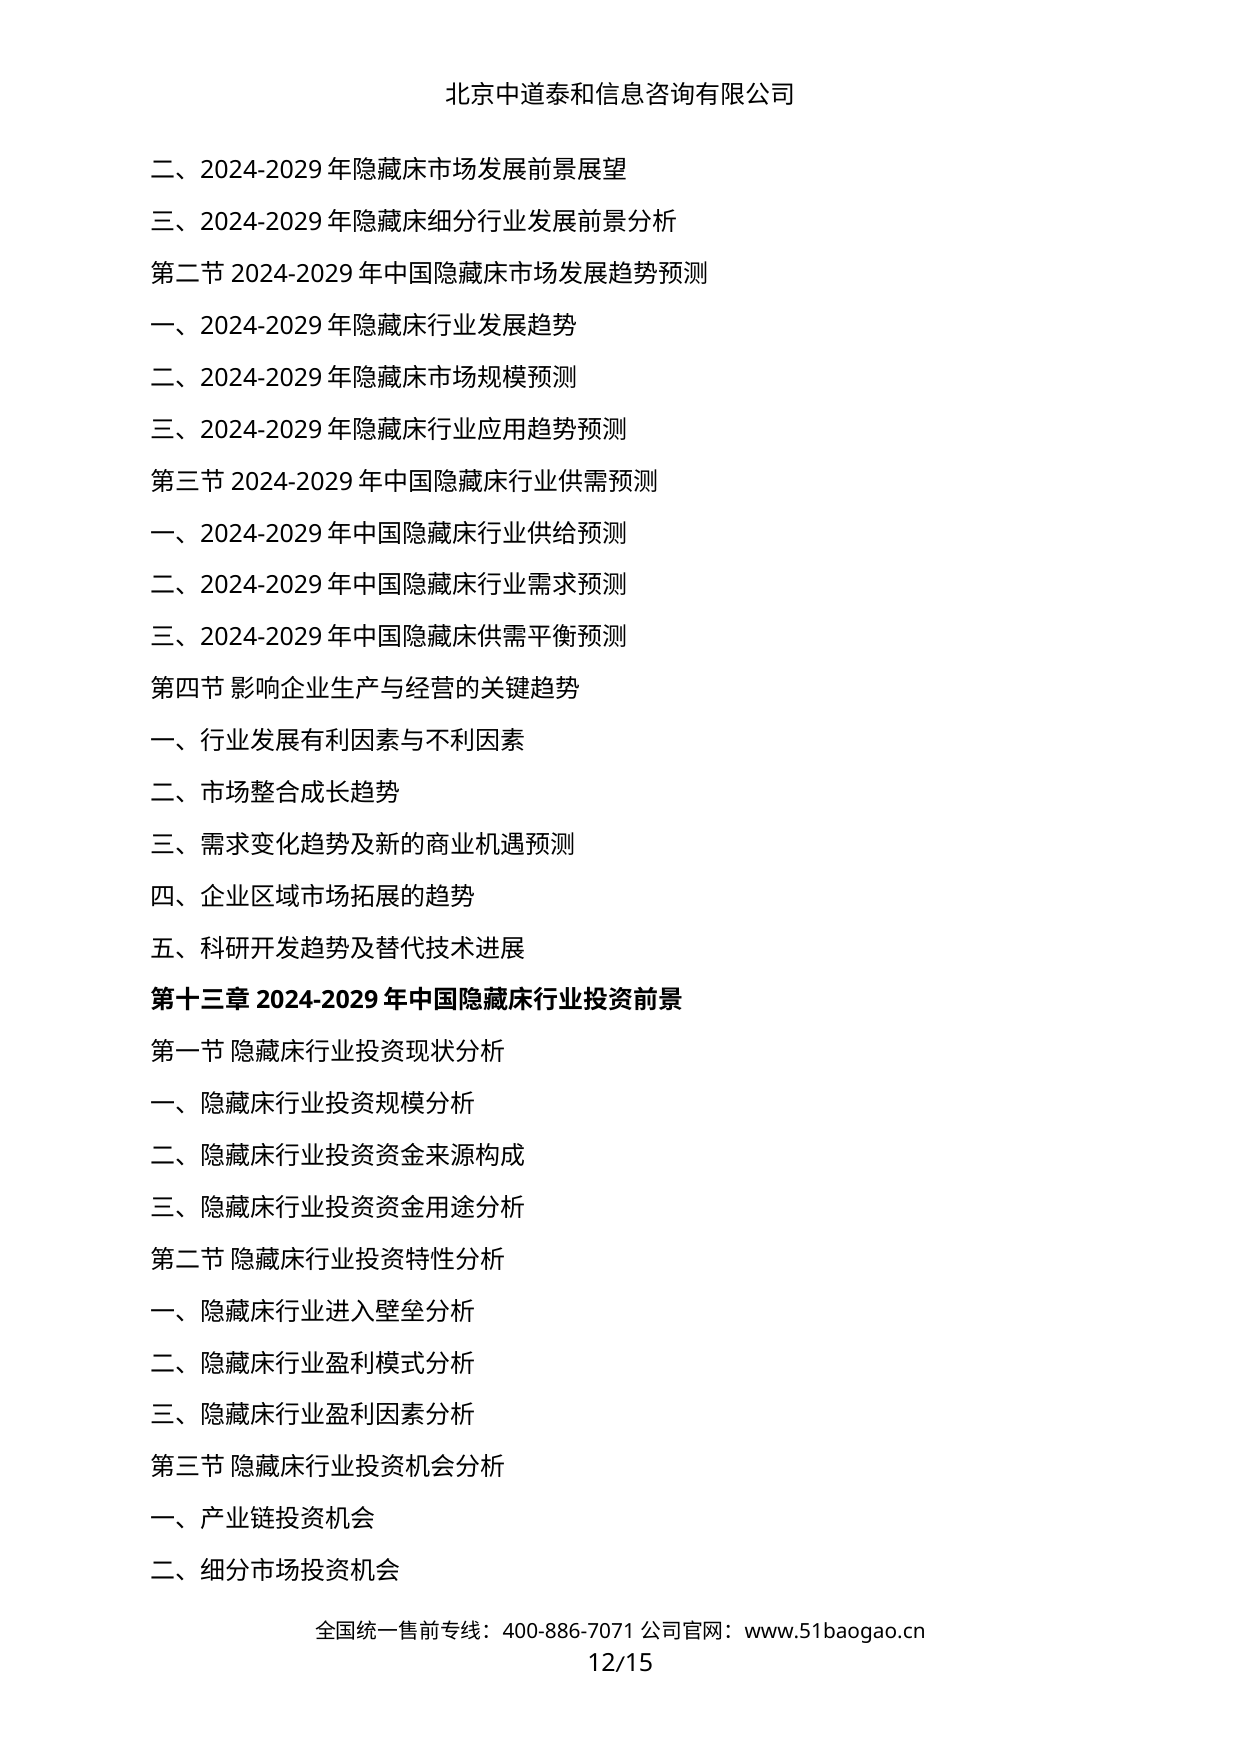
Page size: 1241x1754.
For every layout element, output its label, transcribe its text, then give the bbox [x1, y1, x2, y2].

text 二、隐藏床行业盈利模式分析 [150, 1343, 1090, 1379]
text 一、2024-2029年中国隐藏床行业供给预测 [150, 513, 1090, 549]
text 三、2024-2029年隐藏床细分行业发展前景分析 [150, 202, 1090, 238]
text 一、产业链投资机会 [150, 1499, 1090, 1535]
text 一、隐藏床行业投资规模分析 [150, 1084, 1090, 1120]
text 二、2024-2029年隐藏床市场规模预测 [150, 357, 1090, 394]
text 第十三章 2024-2029年中国隐藏床行业投资前景 [150, 980, 1090, 1016]
text 第一节 隐藏床行业投资现状分析 [150, 1032, 1090, 1068]
text 三、2024-2029年隐藏床行业应用趋势预测 [150, 409, 1090, 446]
text 第二节 2024-2029年中国隐藏床市场发展趋势预测 [150, 254, 1090, 290]
text 二、2024-2029年中国隐藏床行业需求预测 [150, 565, 1090, 601]
text 第四节 影响企业生产与经营的关键趋势 [150, 669, 1090, 705]
text 三、隐藏床行业盈利因素分析 [150, 1395, 1090, 1431]
text 第三节 隐藏床行业投资机会分析 [150, 1447, 1090, 1483]
text 二、细分市场投资机会 [150, 1551, 1090, 1587]
text 一、2024-2029年隐藏床行业发展趋势 [150, 306, 1090, 342]
text 五、科研开发趋势及替代技术进展 [150, 928, 1090, 964]
text 四、企业区域市场拓展的趋势 [150, 876, 1090, 912]
text 一、隐藏床行业进入壁垒分析 [150, 1291, 1090, 1327]
text 第二节 隐藏床行业投资特性分析 [150, 1239, 1090, 1276]
text 二、隐藏床行业投资资金来源构成 [150, 1136, 1090, 1172]
text 三、隐藏床行业投资资金用途分析 [150, 1187, 1090, 1224]
text 二、市场整合成长趋势 [150, 772, 1090, 809]
text 三、需求变化趋势及新的商业机遇预测 [150, 824, 1090, 861]
text 三、2024-2029年中国隐藏床供需平衡预测 [150, 617, 1090, 653]
text 二、2024-2029年隐藏床市场发展前景展望 [150, 150, 1090, 186]
text 一、行业发展有利因素与不利因素 [150, 721, 1090, 757]
text 第三节 2024-2029年中国隐藏床行业供需预测 [150, 461, 1090, 497]
